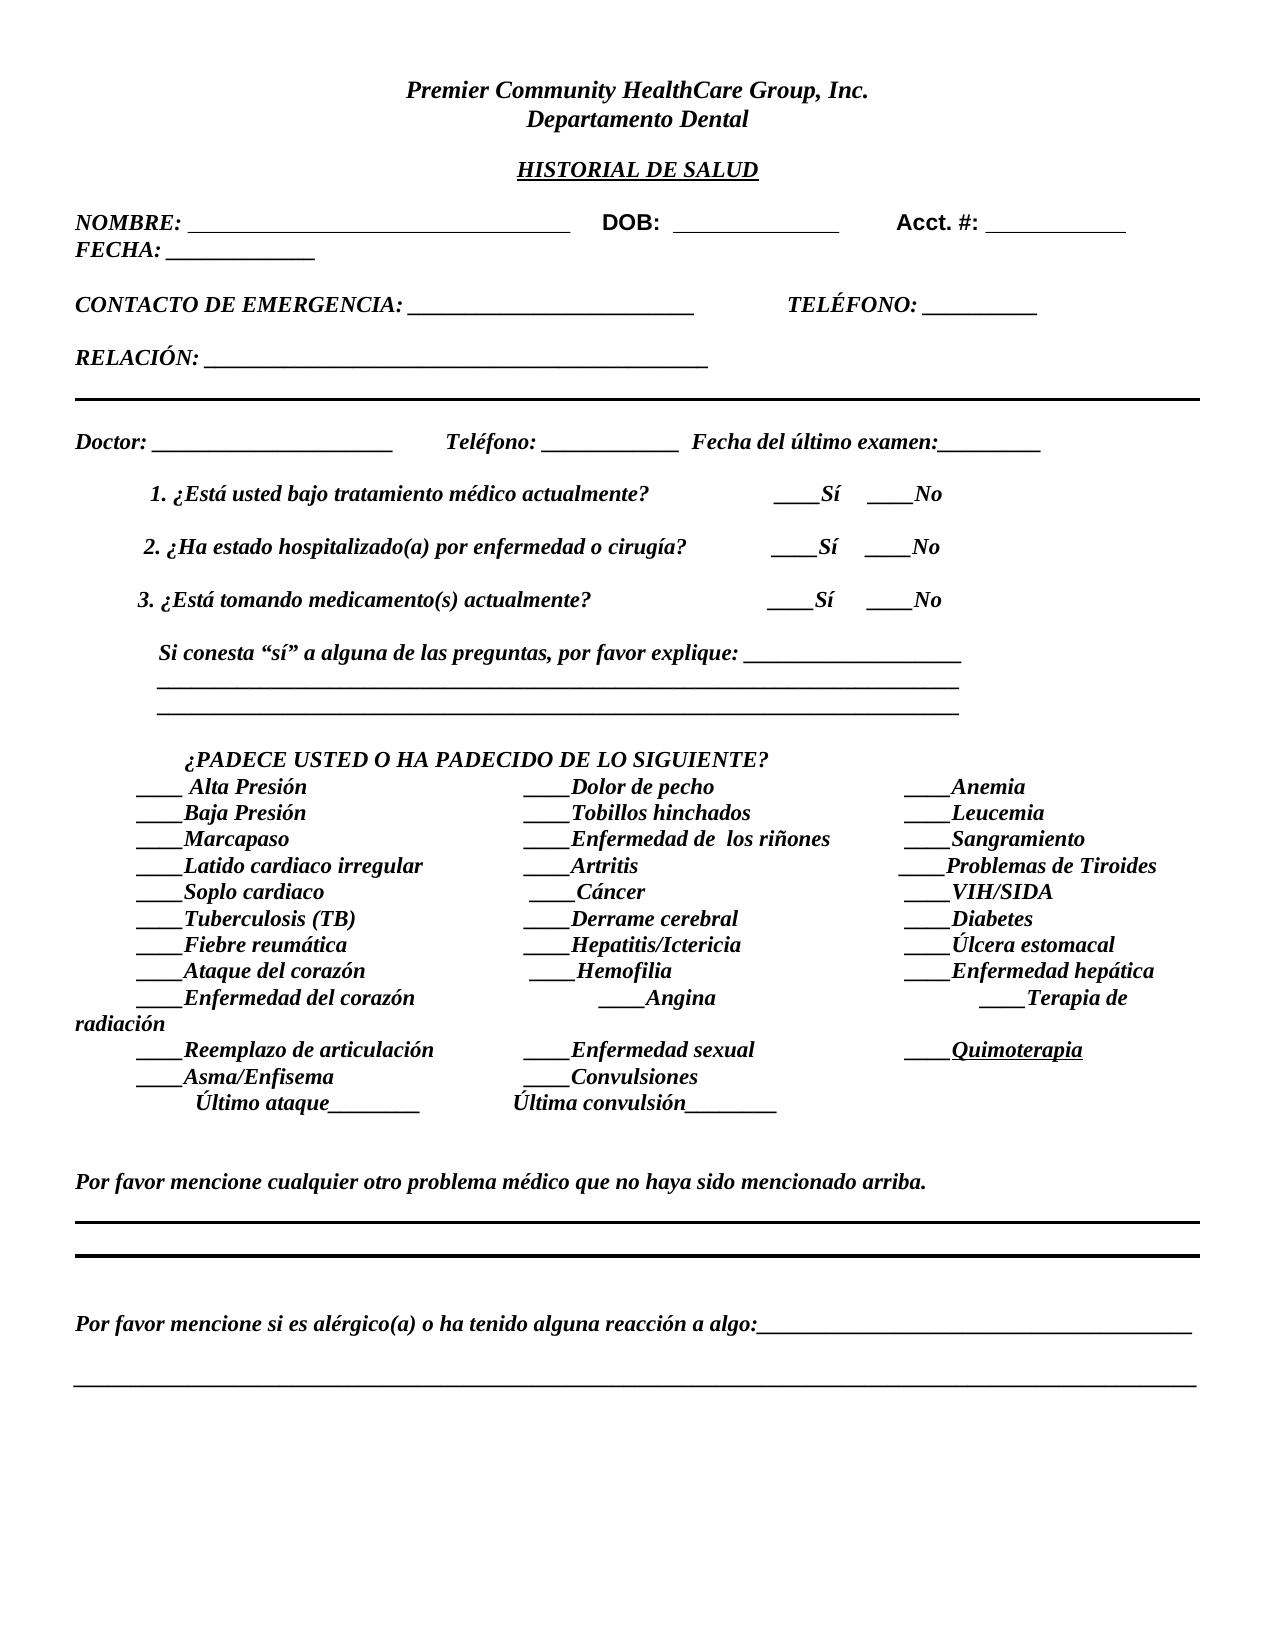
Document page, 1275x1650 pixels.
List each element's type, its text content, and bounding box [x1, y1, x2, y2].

text ____Reemplazo de articulación ____Enfermedad sexual ____Quimoterapia [75, 1036, 1200, 1063]
text 3. ¿Está tomando medicamento(s) actualmente? ____Sí ____No [75, 586, 1200, 612]
text ______________________________________________________________________ [147, 691, 1200, 718]
text ____Baja Presión ____Tobillos hinchados ____Leucemia [75, 799, 1200, 826]
text Por favor mencione cualquier otro problema médico que no haya sido mencionado arriba. [75, 1168, 1200, 1194]
text ____Asma/Enfisema ____Convulsiones [75, 1063, 1200, 1089]
text Doctor: _____________________ Teléfono: ____________ Fecha del último examen:_________ [75, 428, 1200, 454]
text __________________________________________________________________________________________________ [75, 1363, 1200, 1389]
text Último ataque________ Última convulsión________ [75, 1089, 1200, 1115]
text 2. ¿Ha estado hospitalizado(a) por enfermedad o cirugía? ____Sí ____No [75, 533, 1200, 559]
text ¿PADECE USTED O HA PADECIDO DE LO SIGUIENTE? [150, 746, 1200, 773]
text Si conesta “sí” a alguna de las preguntas, por favor explique: ___________________ [147, 639, 1200, 665]
text RELACIÓN: ____________________________________________ [75, 343, 1200, 370]
text ____Marcapaso ____Enfermedad de los riñones ____Sangramiento [75, 826, 1200, 852]
text ____Soplo cardiaco ____Cáncer ____VIH/SIDA [75, 878, 1200, 904]
text HISTORIAL DE SALUD [75, 157, 1200, 183]
text Departamento Dental [75, 104, 1200, 132]
text NOMBRE: ______________________________ DOB: _____________ Acct. #: ___________ [75, 209, 1200, 236]
text 1. ¿Está usted bajo tratamiento médico actualmente? ____Sí ____No [75, 481, 1200, 507]
text ____Latido cardiaco irregular ____Artritis ____Problemas de Tiroides [75, 852, 1200, 878]
text ____ Alta Presión ____Dolor de pecho ____Anemia [75, 773, 1200, 799]
text Premier Community HealthCare Group, Inc. [75, 75, 1200, 104]
text FECHA: _____________ [75, 236, 1200, 262]
text ______________________________________________________________________ [147, 665, 1200, 691]
text Por favor mencione si es alérgico(a) o ha tenido alguna reacción a algo:______________________________________ [75, 1310, 1200, 1337]
text ____Ataque del corazón ____Hemofilia ____Enfermedad hepática [75, 957, 1200, 984]
text ____Tuberculosis (TB) ____Derrame cerebral ____Diabetes [75, 904, 1200, 931]
text CONTACTO DE EMERGENCIA: _________________________ TELÉFONO: __________ [75, 291, 1200, 317]
text ____Enfermedad del corazón ____Angina ____Terapia de radiación [75, 984, 1200, 1036]
text ____Fiebre reumática ____Hepatitis/Ictericia ____Úlcera estomacal [75, 931, 1200, 957]
